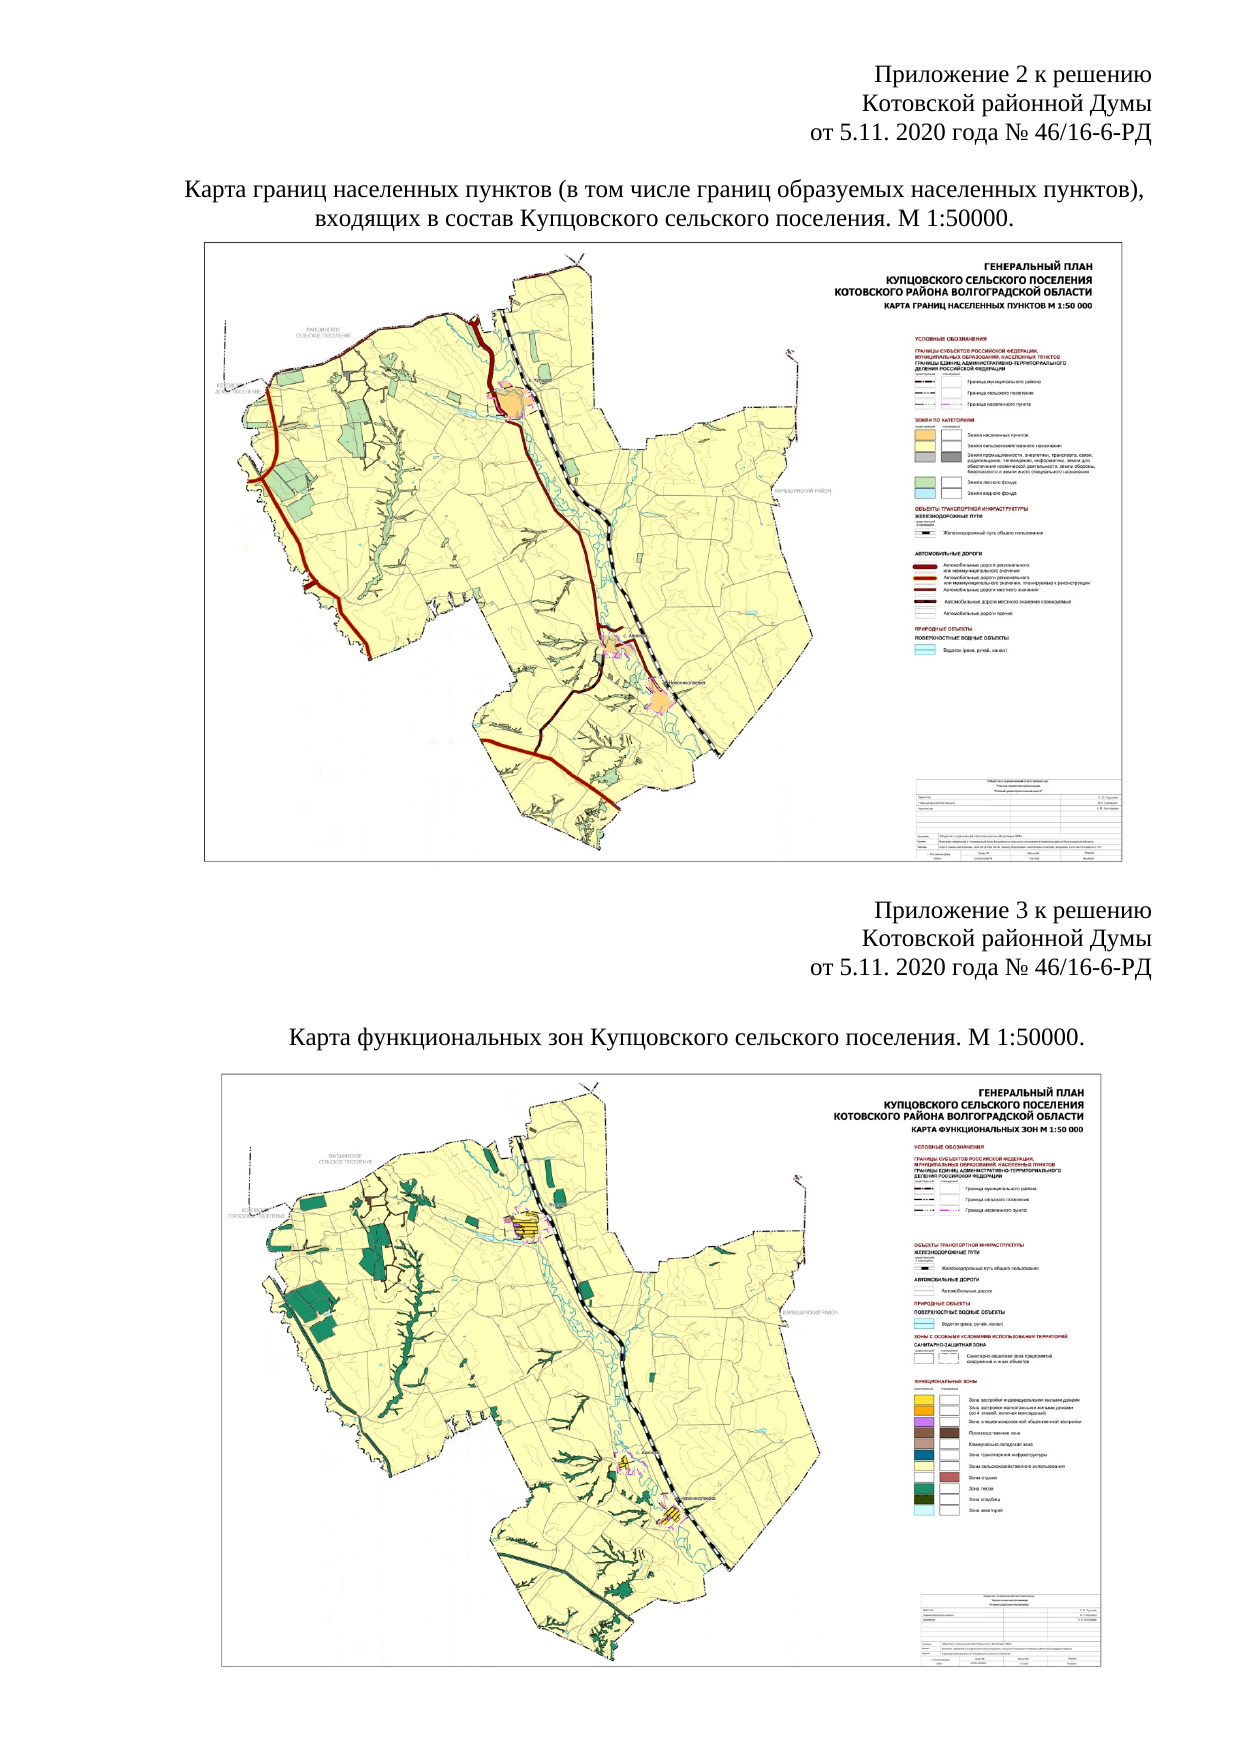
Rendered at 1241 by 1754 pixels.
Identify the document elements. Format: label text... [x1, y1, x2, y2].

text от 5.11. 2020 года № 46/16-6-РД [177, 117, 1152, 145]
picture [197, 231, 1132, 866]
picture [211, 1063, 1118, 1679]
text Приложение 2 к решению [177, 59, 1152, 88]
text от 5.11. 2020 года № 46/16-6-РД [177, 952, 1152, 981]
text Приложение 3 к решению [177, 895, 1152, 923]
text Котовской районной Думы [177, 923, 1152, 952]
text Карта функциональных зон Купцовского сельского поселения. М 1:50000. [289, 1022, 1152, 1051]
text Карта границ населенных пунктов (в том числе границ образуемых населенных пунктов), входящих в состав Купцовского сельского поселения. М 1:50000. [177, 174, 1152, 232]
text Котовской районной Думы [177, 88, 1152, 117]
